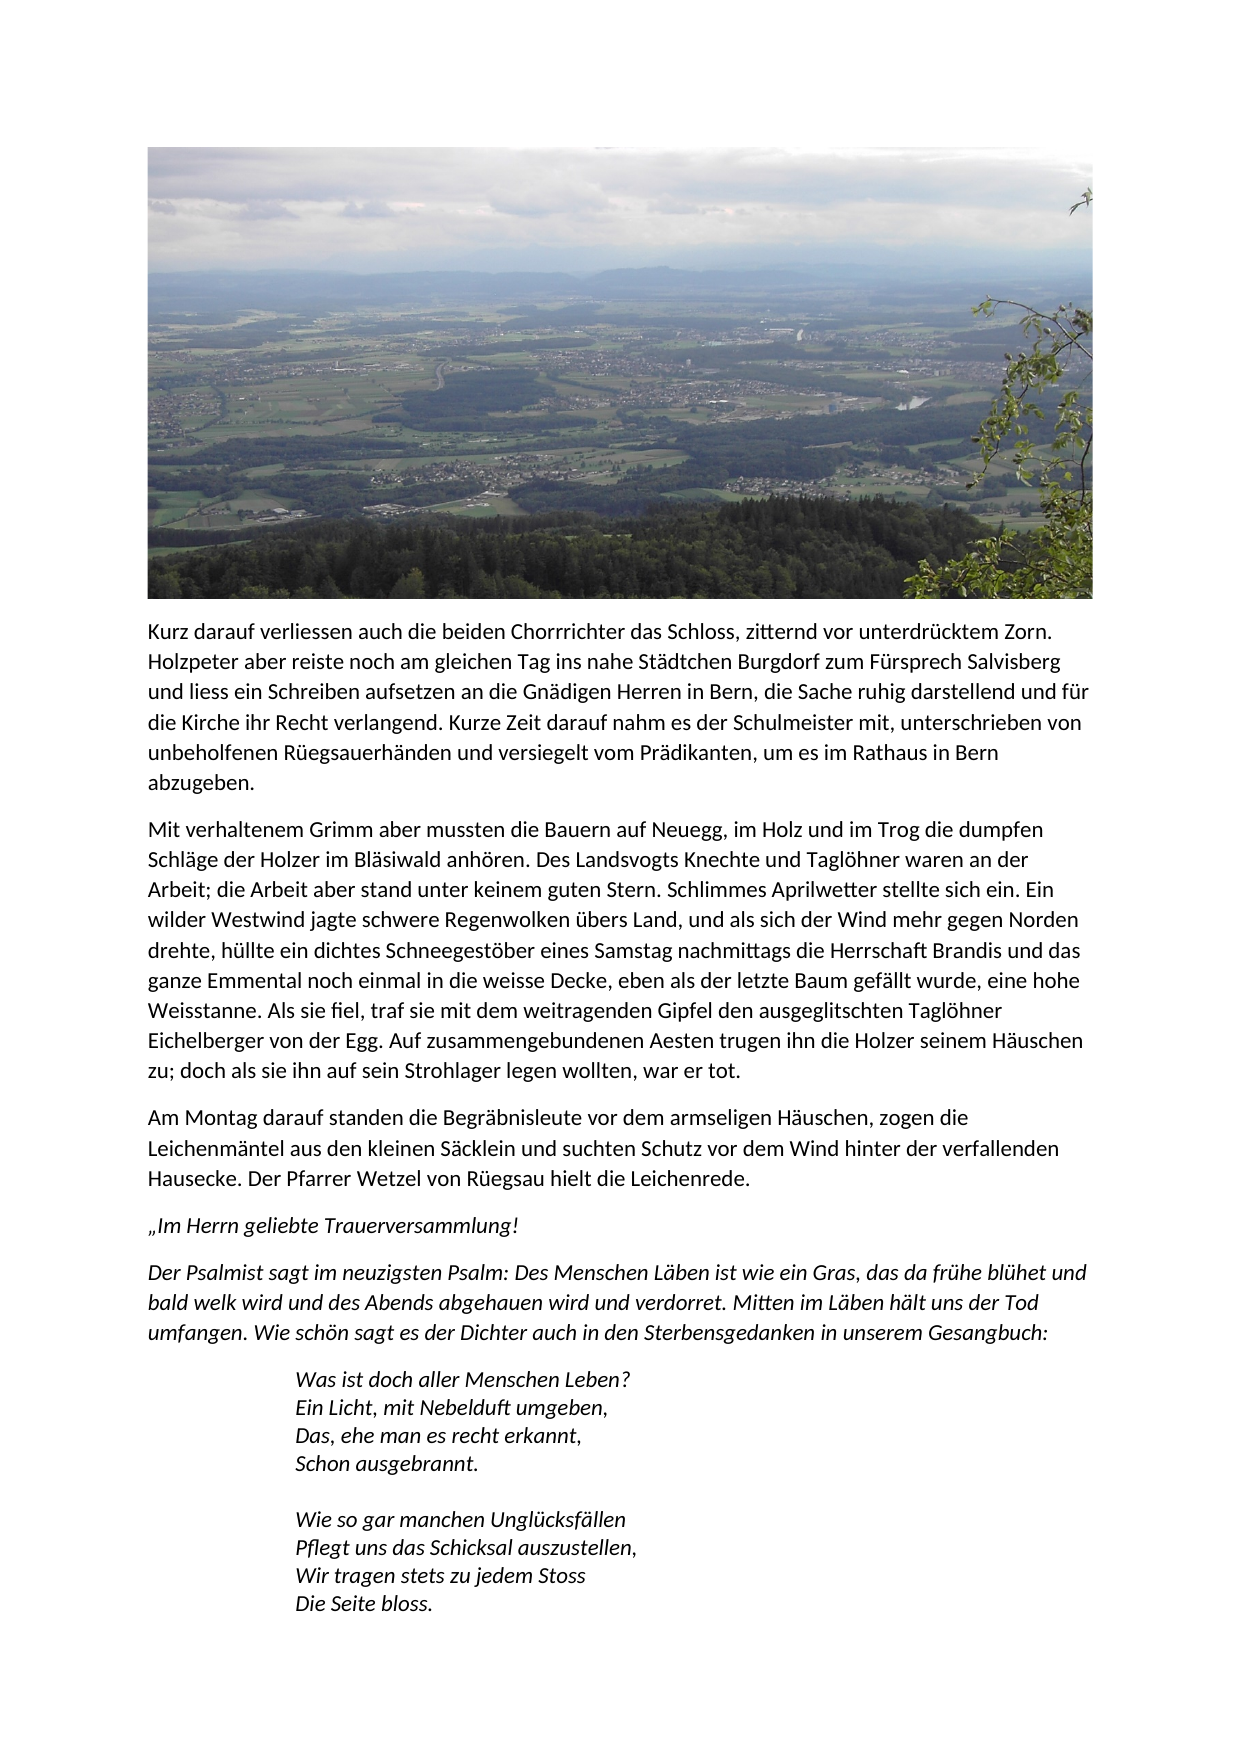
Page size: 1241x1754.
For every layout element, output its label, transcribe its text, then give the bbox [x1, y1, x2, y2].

text Die Seite bloss. [295, 1589, 1093, 1617]
text Kurz darauf verliessen auch die beiden Chorrrichter das Schloss, zitternd vor unterdrücktem Zorn. Holzpeter aber reiste noch am gleichen Tag ins nahe Städtchen Burgdorf zum Fürsprech Salvisberg und liess ein Schreiben aufsetzen an die Gnädigen Herren in Bern, die Sache ruhig darstellend und für die Kirche ihr Recht verlangend. Kurze Zeit darauf nahm es der Schulmeister mit, unterschrieben von unbeholfenen Rüegsauerhänden und versiegelt vom Prädikanten, um es im Rathaus in Bern abzugeben. [148, 617, 1093, 796]
text Was ist doch aller Menschen Leben? [295, 1365, 1093, 1393]
text Wir tragen stets zu jedem Stoss [295, 1561, 1093, 1589]
text „Im Herrn geliebte Trauerversammlung! [148, 1211, 1093, 1239]
text Der Psalmist sagt im neuzigsten Psalm: Des Menschen Läben ist wie ein Gras, das da frühe blühet und bald welk wird und des Abends abgehauen wird und verdorret. Mitten im Läben hält uns der Tod umfangen. Wie schön sagt es der Dichter auch in den Sterbensgedanken in unserem Gesangbuch: [148, 1258, 1093, 1346]
picture [147, 147, 1093, 599]
text Pflegt uns das Schicksal auszustellen, [295, 1533, 1093, 1561]
text Ein Licht, mit Nebelduft umgeben, [295, 1393, 1093, 1421]
text Mit verhaltenem Grimm aber mussten die Bauern auf Neuegg, im Holz und im Trog die dumpfen Schläge der Holzer im Bläsiwald anhören. Des Landsvogts Knechte und Taglöhner waren an der Arbeit; die Arbeit aber stand unter keinem guten Stern. Schlimmes Aprilwetter stellte sich ein. Ein wilder Westwind jagte schwere Regenwolken übers Land, und als sich der Wind mehr gegen Norden drehte, hüllte ein dichtes Schneegestöber eines Samstag nachmittags die Herrschaft Brandis und das ganze Emmental noch einmal in die weisse Decke, eben als der letzte Baum gefällt wurde, eine hohe Weisstanne. Als sie fiel, traf sie mit dem weitragenden Gipfel den ausgeglitschten Taglöhner Eichelberger von der Egg. Auf zusammengebundenen Aesten trugen ihn die Holzer seinem Häuschen zu; doch als sie ihn auf sein Strohlager legen wollten, war er tot. [148, 815, 1093, 1085]
text Das, ehe man es recht erkannt, [295, 1421, 1093, 1449]
text Am Montag darauf standen die Begräbnisleute vor dem armseligen Häuschen, zogen die Leichenmäntel aus den kleinen Säcklein und suchten Schutz vor dem Wind hinter der verfallenden Hausecke. Der Pfarrer Wetzel von Rüegsau hielt die Leichenrede. [148, 1103, 1093, 1192]
text Schon ausgebrannt. [295, 1449, 1093, 1477]
text Wie so gar manchen Unglücksfällen [295, 1505, 1093, 1533]
